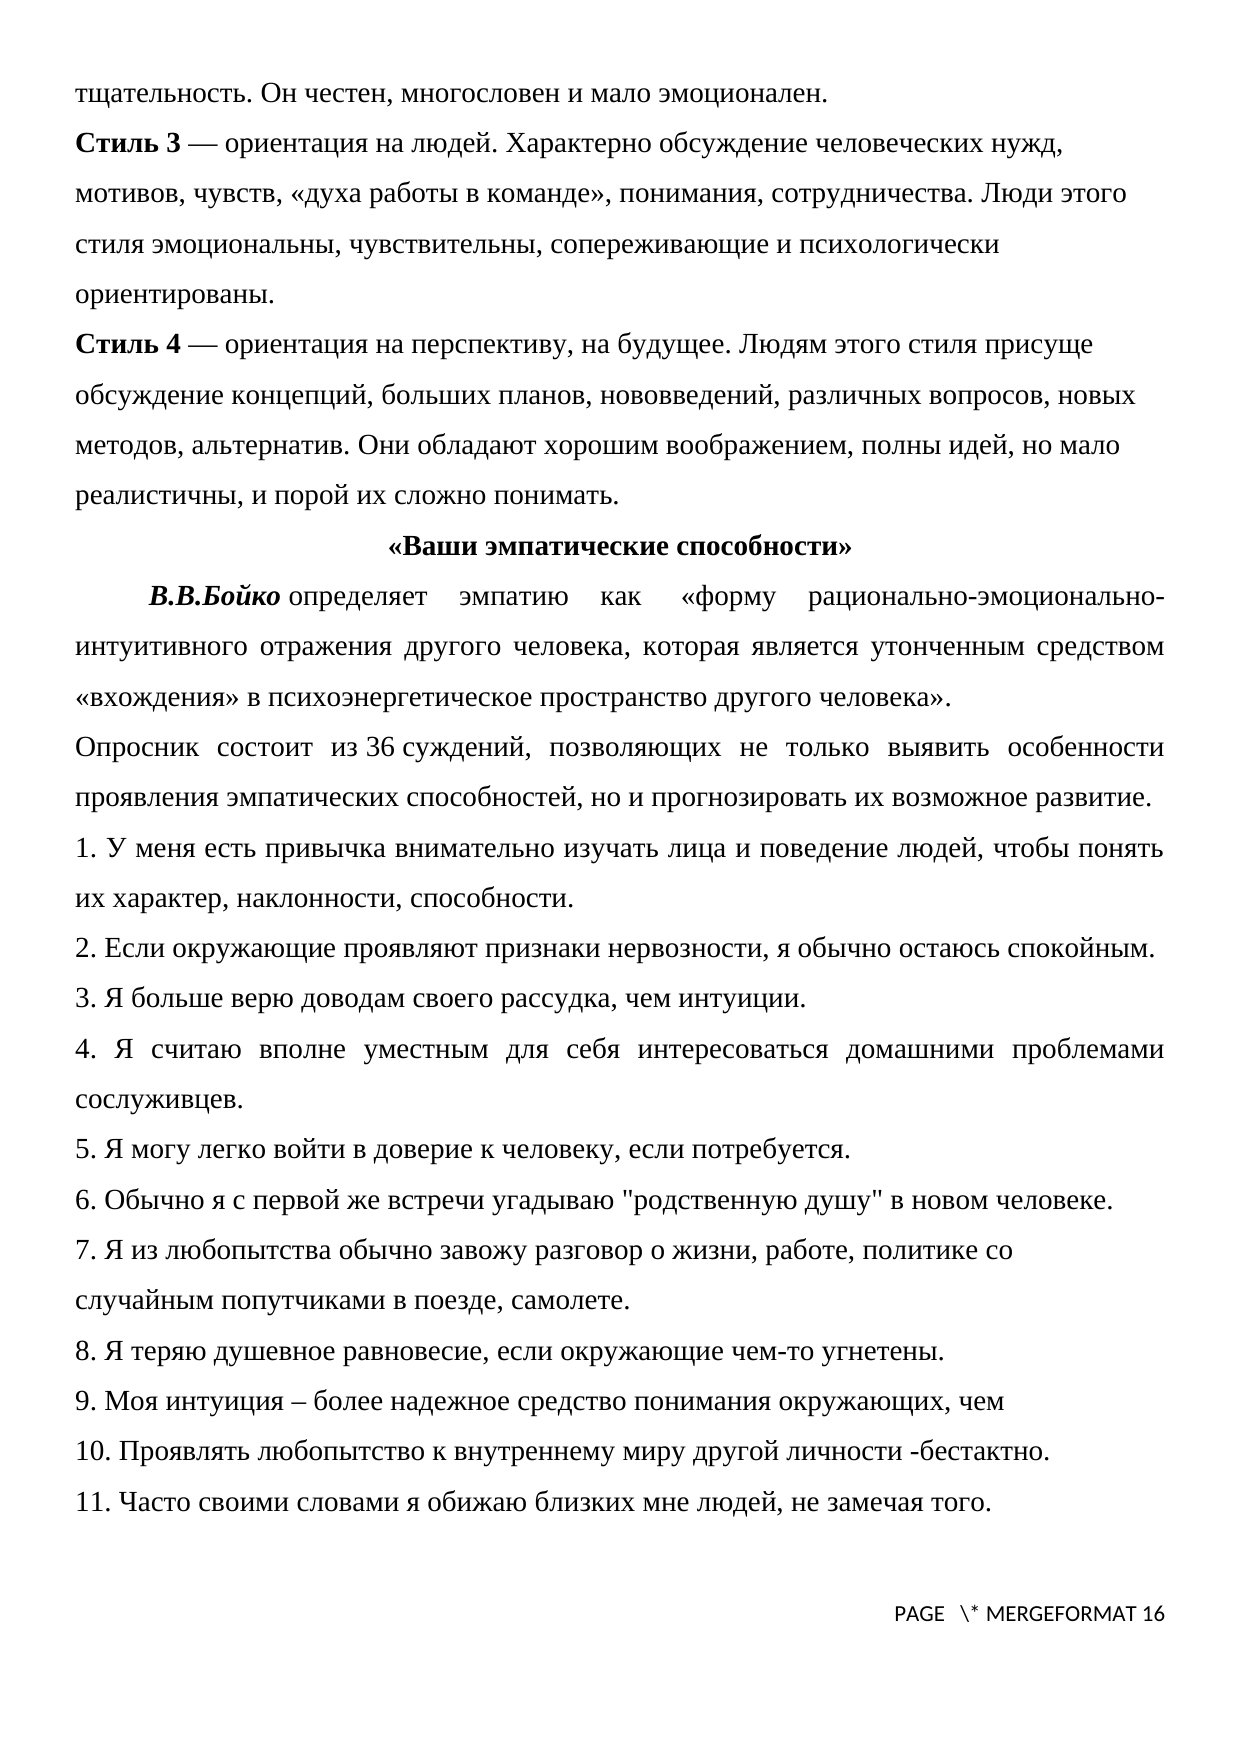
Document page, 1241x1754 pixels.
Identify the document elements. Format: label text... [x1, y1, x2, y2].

text 5. Я могу легко войти в доверие к человеку, если потребуется. [75, 1132, 1165, 1165]
text Опросник состоит из 36 суждений, позволяющих не только выявить особенности проявления эмпатических способностей, но и прогнозировать их возможное развитие. [75, 729, 1165, 813]
text 2. Если окружающие проявляют признаки нервозности, я обычно остаюсь спокойным. [75, 930, 1165, 964]
text 7. Я из любопытства обычно завожу разговор о жизни, работе, политике со [75, 1232, 1165, 1266]
text 10. Проявлять любопытство к внутреннему миру другой личности -бестактно. [75, 1433, 1165, 1467]
text 6. Обычно я с первой же встречи угадываю "родственную душу" в новом человеке. [75, 1182, 1165, 1215]
text В.В.Бойко определяет эмпатию как «форму рационально-эмоционально-интуитивного отражения другого человека, которая является утонченным средством «вхождения» в психоэнергетическое пространство другого человека». [75, 578, 1165, 712]
text 8. Я теряю душевное равновесие, если окружающие чем-то угнетены. [75, 1333, 1165, 1366]
text 3. Я больше верю доводам своего рассудка, чем интуиции. [75, 981, 1165, 1014]
text случайным попутчиками в поезде, самолете. [75, 1282, 1165, 1316]
text 9. Моя интуиция – более надежное средство понимания окружающих, чем [75, 1383, 1165, 1417]
text 11. Часто своими словами я обижаю близких мне людей, не замечая того. [75, 1484, 1165, 1517]
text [75, 75, 1165, 511]
text 4. Я считаю вполне уместным для себя интересоваться домашними проблемами сослуживцев. [75, 1031, 1165, 1115]
text «Ваши эмпатические способности» [75, 528, 1165, 561]
text 1. У меня есть привычка внимательно изучать лица и поведение людей, чтобы понять их характер, наклонности, способности. [75, 830, 1165, 913]
